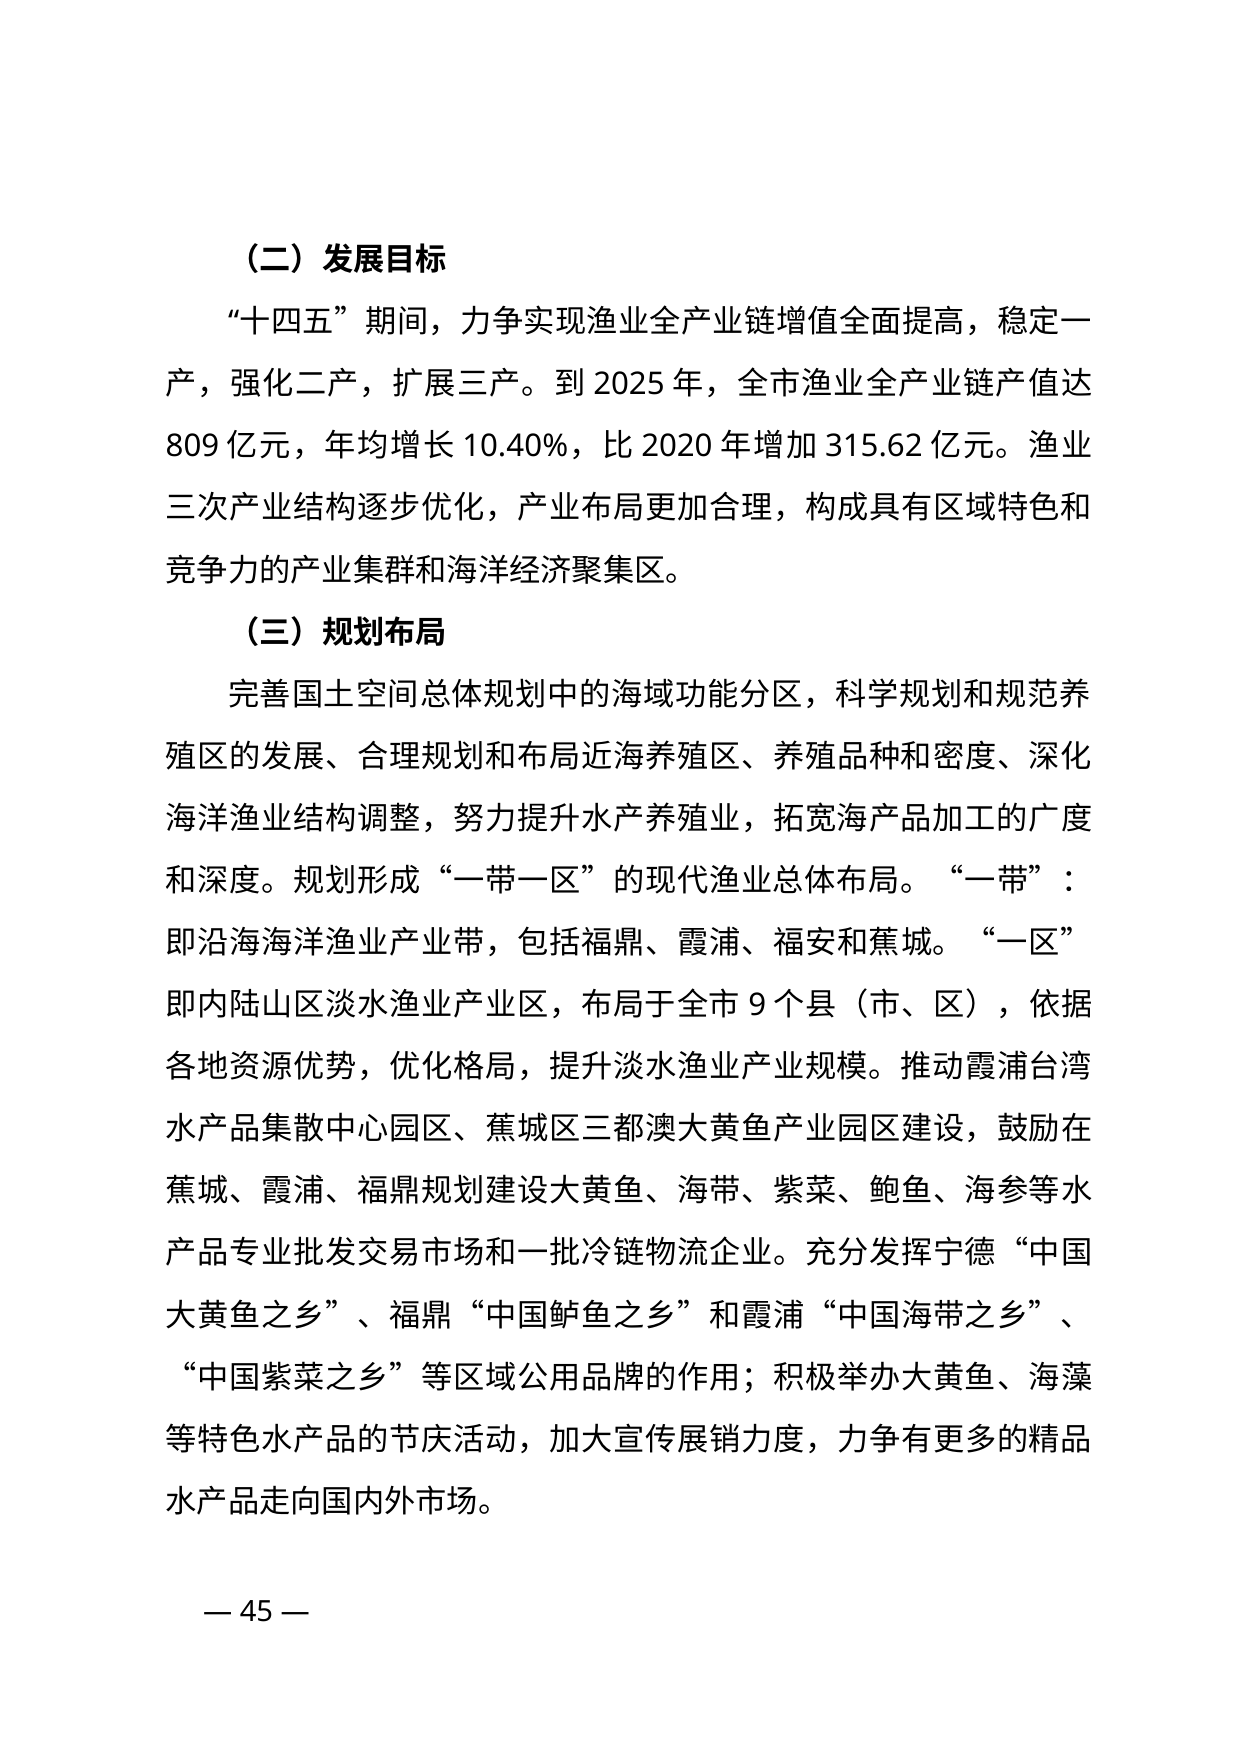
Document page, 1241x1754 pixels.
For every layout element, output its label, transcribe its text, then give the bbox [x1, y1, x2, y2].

text “十四五”期间，力争实现渔业全产业链增值全面提高，稳定一产，强化二产，扩展三产。到2025年，全市渔业全产业链产值达809亿元，年均增长10.40%，比2020年增加315.62亿元。渔业三次产业结构逐步优化，产业布局更加合理，构成具有区域特色和竞争力的产业集群和海洋经济聚集区。 [165, 283, 1093, 593]
text （三）规划布局 [165, 593, 1093, 656]
text （二）发展目标 [165, 221, 1093, 283]
text 完善国土空间总体规划中的海域功能分区，科学规划和规范养殖区的发展、合理规划和布局近海养殖区、养殖品种和密度、深化海洋渔业结构调整，努力提升水产养殖业，拓宽海产品加工的广度和深度。规划形成“一带一区”的现代渔业总体布局。“一带”：即沿海海洋渔业产业带，包括福鼎、霞浦、福安和蕉城。“一区”：即内陆山区淡水渔业产业区，布局于全市9个县（市、区），依据各地资源优势，优化格局，提升淡水渔业产业规模。推动霞浦台湾水产品集散中心园区、蕉城区三都澳大黄鱼产业园区建设，鼓励在蕉城、霞浦、福鼎规划建设大黄鱼、海带、紫菜、鲍鱼、海参等水产品专业批发交易市场和一批冷链物流企业。充分发挥宁德“中国大黄鱼之乡”、福鼎“中国鲈鱼之乡”和霞浦“中国海带之乡”、“中国紫菜之乡”等区域公用品牌的作用；积极举办大黄鱼、海藻等特色水产品的节庆活动，加大宣传展销力度，力争有更多的精品水产品走向国内外市场。 [165, 656, 1093, 1525]
